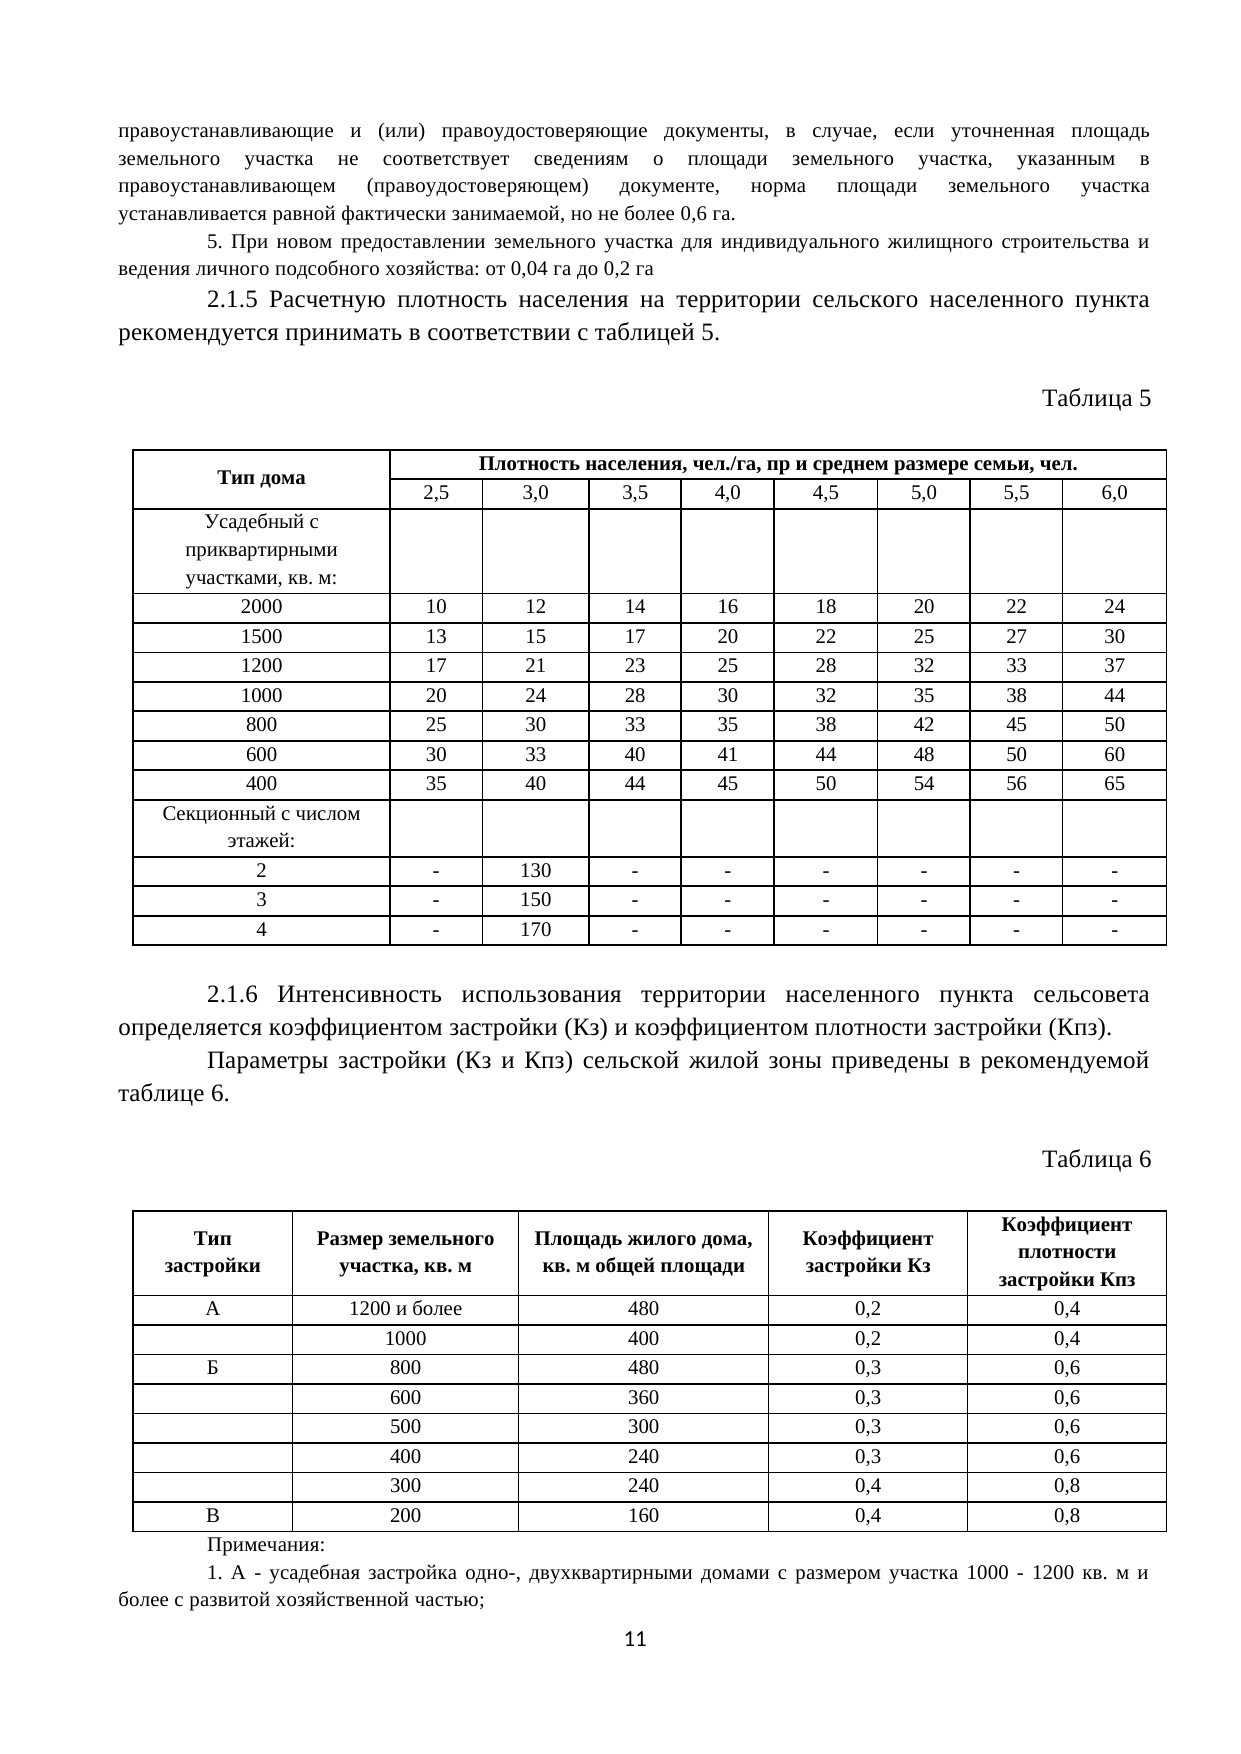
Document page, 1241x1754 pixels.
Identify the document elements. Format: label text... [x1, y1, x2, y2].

table_cell 240 [519, 1473, 768, 1501]
table_cell 40 [590, 742, 680, 769]
table_cell 0,6 [968, 1355, 1166, 1383]
table_cell 35 [391, 771, 482, 799]
table_cell 35 [878, 683, 969, 710]
table_cell 38 [971, 683, 1062, 710]
table_cell - [391, 858, 482, 885]
table_cell - [682, 917, 773, 944]
table_cell - [971, 917, 1062, 944]
text 2.1.6 Интенсивность использования территории населенного пункта сельсовета определяется коэффициентом застройки (Кз) и коэффициентом плотности застройки (Кпз). [118, 979, 1152, 1041]
table_cell [775, 801, 877, 856]
table_cell А [134, 1296, 292, 1324]
table_cell 600 [293, 1385, 518, 1413]
table_cell 45 [682, 771, 773, 799]
table_cell - [775, 917, 877, 944]
table_cell В [134, 1503, 292, 1531]
table_cell 300 [293, 1473, 518, 1501]
table_cell 5,0 [878, 480, 969, 508]
table_cell 4,0 [682, 480, 773, 508]
table_cell 32 [775, 683, 877, 710]
table_cell 25 [682, 653, 773, 681]
table_cell 44 [590, 771, 680, 799]
table_cell Усадебный с приквартирными участками, кв. м: [134, 510, 389, 592]
table_header Коэффициент плотности застройки Кпз [968, 1212, 1166, 1295]
table_cell 50 [971, 742, 1062, 769]
table_cell 160 [519, 1503, 768, 1531]
table_cell [134, 1444, 292, 1472]
table_cell - [878, 917, 969, 944]
table_cell 0,8 [968, 1503, 1166, 1531]
table_cell 0,3 [769, 1385, 967, 1413]
table_cell 1000 [293, 1326, 518, 1354]
table_cell 30 [682, 683, 773, 710]
table_cell 56 [971, 771, 1062, 799]
table_cell [1063, 801, 1166, 856]
table_cell 41 [682, 742, 773, 769]
table_cell 45 [971, 712, 1062, 740]
table_cell 21 [483, 653, 588, 681]
table_cell 0,6 [968, 1385, 1166, 1413]
table_cell - [775, 858, 877, 885]
table_cell [878, 510, 969, 592]
table_cell 35 [682, 712, 773, 740]
table_cell 14 [590, 594, 680, 622]
table_cell 0,2 [769, 1326, 967, 1354]
table_cell 3 [134, 887, 389, 915]
table_cell [590, 801, 680, 856]
table_cell 150 [483, 887, 588, 915]
table_cell 30 [483, 712, 588, 740]
table_cell [391, 801, 482, 856]
text 2.1.5 Расчетную плотность населения на территории сельского населенного пункта рекомендуется принимать в соответствии с таблицей 5. [118, 284, 1152, 346]
table_cell 16 [682, 594, 773, 622]
table_cell 33 [483, 742, 588, 769]
table_cell 240 [519, 1444, 768, 1472]
table_cell 22 [775, 624, 877, 651]
table_cell [134, 1326, 292, 1354]
table_cell 0,3 [769, 1444, 967, 1472]
table_cell 0,4 [769, 1473, 967, 1501]
table_cell 480 [519, 1296, 768, 1324]
table_cell 50 [775, 771, 877, 799]
table_cell 48 [878, 742, 969, 769]
table_cell - [590, 887, 680, 915]
table_cell 400 [134, 771, 389, 799]
table_cell [971, 510, 1062, 592]
table_cell [134, 1414, 292, 1442]
table_cell 20 [391, 683, 482, 710]
table_cell 0,6 [968, 1444, 1166, 1472]
table_cell 4,5 [775, 480, 877, 508]
table_cell 130 [483, 858, 588, 885]
table_cell 800 [293, 1355, 518, 1383]
table_cell 54 [878, 771, 969, 799]
table_cell 60 [1063, 742, 1166, 769]
table_cell 200 [293, 1503, 518, 1531]
table_cell [971, 801, 1062, 856]
table_cell 2 [134, 858, 389, 885]
table_cell 37 [1063, 653, 1166, 681]
table_cell 17 [590, 624, 680, 651]
table_cell 3,5 [590, 480, 680, 508]
table_cell 24 [1063, 594, 1166, 622]
table_cell - [878, 887, 969, 915]
table_cell 480 [519, 1355, 768, 1383]
table_cell 33 [590, 712, 680, 740]
table_cell 360 [519, 1385, 768, 1413]
table_cell 50 [1063, 712, 1166, 740]
table_cell 5,5 [971, 480, 1062, 508]
table_cell [391, 510, 482, 592]
table_cell 600 [134, 742, 389, 769]
table_cell - [971, 887, 1062, 915]
table_cell [682, 801, 773, 856]
table_cell [682, 510, 773, 592]
table_cell 1200 и более [293, 1296, 518, 1324]
table_cell 28 [775, 653, 877, 681]
table_cell [1063, 510, 1166, 592]
table_cell 0,4 [769, 1503, 967, 1531]
table_cell Секционный с числом этажей: [134, 801, 389, 856]
table_cell 1000 [134, 683, 389, 710]
table_cell - [1063, 858, 1166, 885]
table_cell 20 [878, 594, 969, 622]
table_cell 0,3 [769, 1355, 967, 1383]
table_cell 18 [775, 594, 877, 622]
table_cell - [590, 917, 680, 944]
text 5. При новом предоставлении земельного участка для индивидуального жилищного строительства и ведения личного подсобного хозяйства: от 0,04 га до 0,2 га [118, 228, 1152, 280]
table_cell 25 [878, 624, 969, 651]
text Таблица 5 [118, 383, 1152, 412]
table_cell [483, 510, 588, 592]
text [118, 118, 1152, 225]
table_cell 32 [878, 653, 969, 681]
table_cell - [775, 887, 877, 915]
table_cell 30 [1063, 624, 1166, 651]
table_header Площадь жилого дома, кв. м общей площади [519, 1212, 768, 1295]
table_cell - [682, 887, 773, 915]
table_cell - [590, 858, 680, 885]
table_cell [775, 510, 877, 592]
table_cell 500 [293, 1414, 518, 1442]
text Параметры застройки (Кз и Кпз) сельской жилой зоны приведены в рекомендуемой таблице 6. [118, 1045, 1152, 1107]
table_cell - [971, 858, 1062, 885]
table_cell 30 [391, 742, 482, 769]
table_cell 2,5 [391, 480, 482, 508]
table_header Коэффициент застройки Кз [769, 1212, 967, 1295]
table_cell 1500 [134, 624, 389, 651]
table_cell - [391, 887, 482, 915]
table_cell 400 [293, 1444, 518, 1472]
table_cell 0,4 [968, 1326, 1166, 1354]
table_cell 4 [134, 917, 389, 944]
table_cell 17 [391, 653, 482, 681]
table_cell 40 [483, 771, 588, 799]
table_cell [483, 801, 588, 856]
table_cell 0,3 [769, 1414, 967, 1442]
table_cell 20 [682, 624, 773, 651]
table_cell 27 [971, 624, 1062, 651]
text Таблица 6 [118, 1144, 1152, 1173]
table_cell 10 [391, 594, 482, 622]
table_cell 24 [483, 683, 588, 710]
table_cell 0,6 [968, 1414, 1166, 1442]
table_cell 33 [971, 653, 1062, 681]
table_cell 0,8 [968, 1473, 1166, 1501]
table_cell 0,4 [968, 1296, 1166, 1324]
table_cell 28 [590, 683, 680, 710]
table_cell 400 [519, 1326, 768, 1354]
table_header Тип дома [134, 451, 389, 508]
table_header Тип застройки [134, 1212, 292, 1295]
table_cell - [1063, 917, 1166, 944]
text 1. А - усадебная застройка одно-, двухквартирными домами с размером участка 1000 - 1200 кв. м и более с развитой хозяйственной частью; [118, 1560, 1152, 1611]
table_cell Б [134, 1355, 292, 1383]
table_cell - [1063, 887, 1166, 915]
text Примечания: [118, 1532, 1152, 1556]
table_cell 6,0 [1063, 480, 1166, 508]
table_cell 65 [1063, 771, 1166, 799]
table_cell 22 [971, 594, 1062, 622]
table_cell 12 [483, 594, 588, 622]
table_cell 15 [483, 624, 588, 651]
table_cell [590, 510, 680, 592]
table_cell 3,0 [483, 480, 588, 508]
table_cell - [878, 858, 969, 885]
table_cell 170 [483, 917, 588, 944]
table_cell - [682, 858, 773, 885]
table_cell [878, 801, 969, 856]
table_cell 42 [878, 712, 969, 740]
table_cell 0,2 [769, 1296, 967, 1324]
table_cell 44 [775, 742, 877, 769]
table_cell 13 [391, 624, 482, 651]
table_cell 2000 [134, 594, 389, 622]
table_cell 25 [391, 712, 482, 740]
table_cell 800 [134, 712, 389, 740]
table_cell 44 [1063, 683, 1166, 710]
table_cell - [391, 917, 482, 944]
table_cell [134, 1473, 292, 1501]
table_cell 23 [590, 653, 680, 681]
table_cell 38 [775, 712, 877, 740]
table_cell [134, 1385, 292, 1413]
table_cell 1200 [134, 653, 389, 681]
table_header Размер земельного участка, кв. м [293, 1212, 518, 1295]
table_cell 300 [519, 1414, 768, 1442]
table_header Плотность населения, чел./га, пр и среднем размере семьи, чел. [391, 451, 1166, 478]
